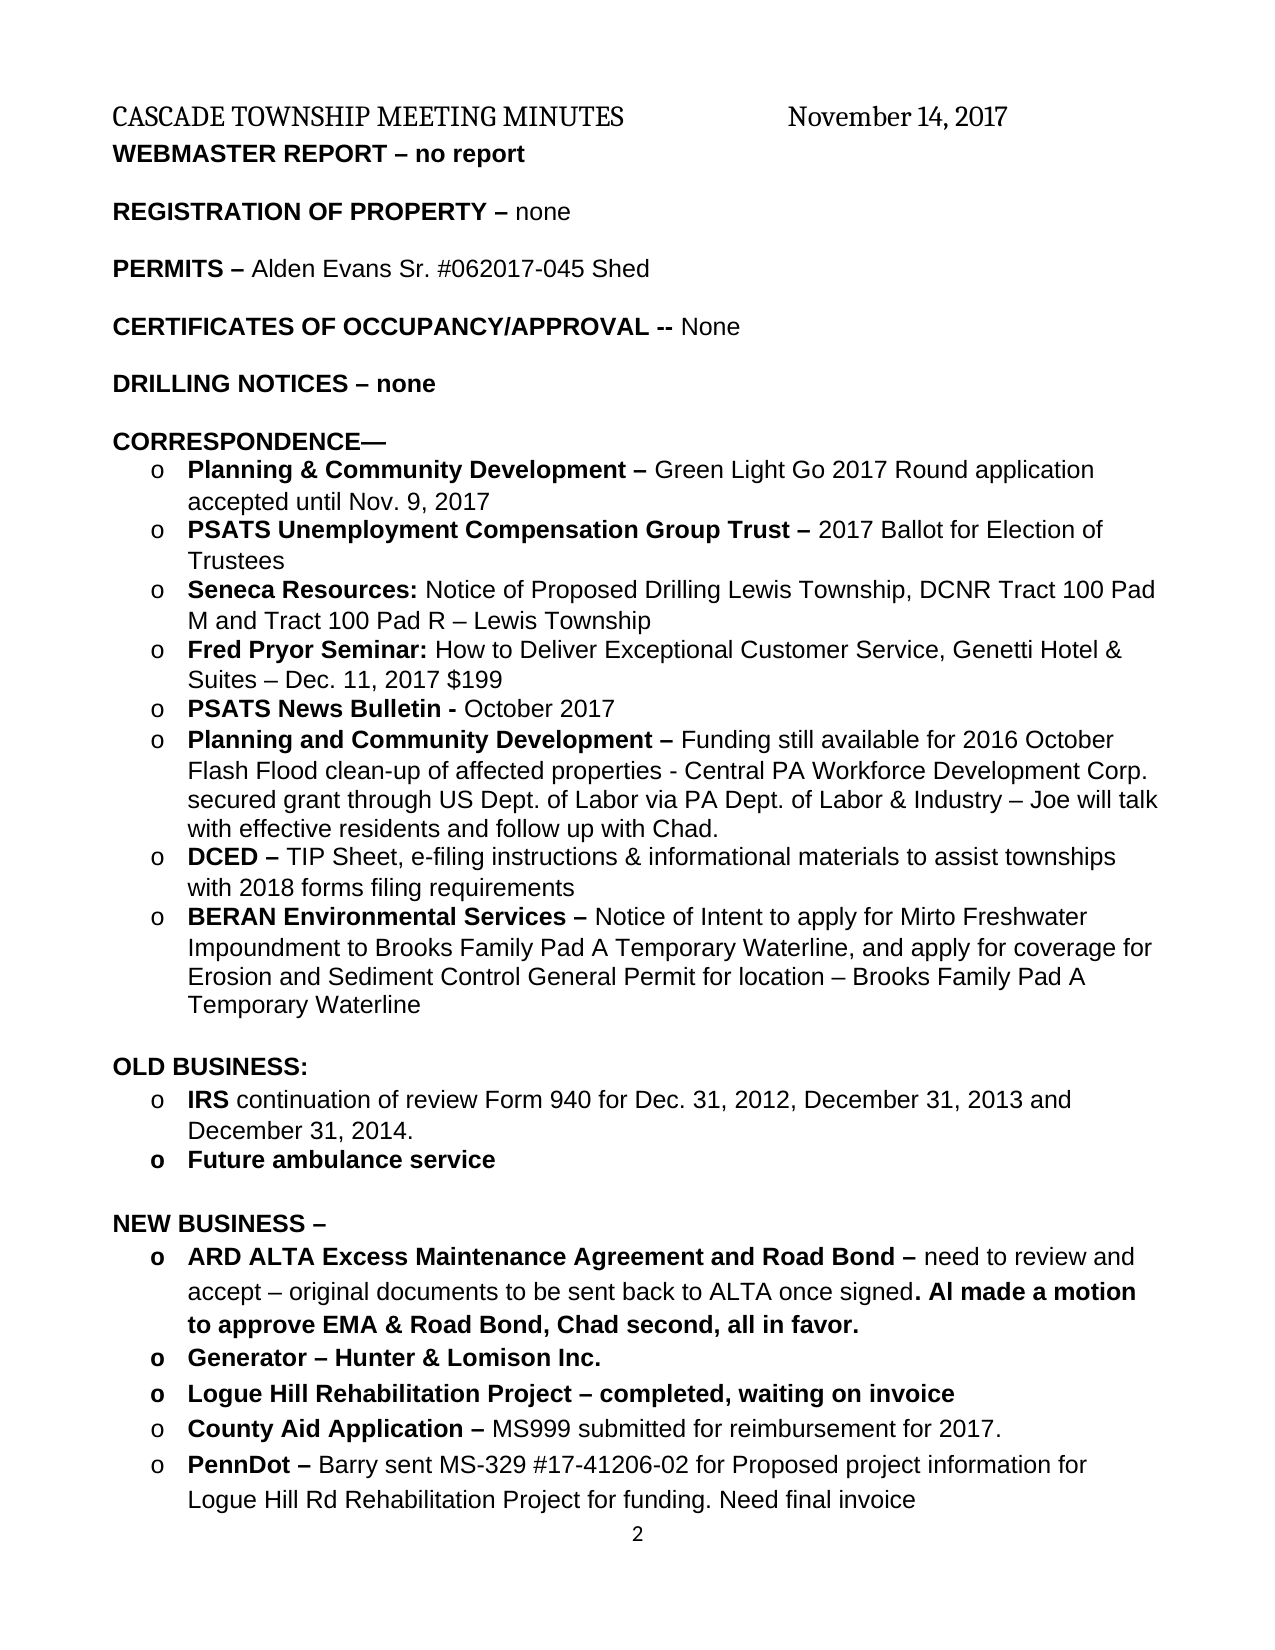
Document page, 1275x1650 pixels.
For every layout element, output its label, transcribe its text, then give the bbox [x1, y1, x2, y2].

list Planning and Community Development – Funding still available for 2016 October Flash Flood clean-up of affected properties - Central PA Workforce Development Corp. secured grant through US Dept. of Labor via PA Dept. of Labor & Industry – Joe will talk with effective residents and follow up with Chad. [150, 725, 1162, 842]
list Fred Pryor Seminar: How to Deliver Exceptional Customer Service, Genetti Hotel & Suites – Dec. 11, 2017 $199 [150, 634, 1162, 694]
list County Aid Application – MS999 submitted for reimbursement for 2017. [150, 1414, 1162, 1445]
text REGISTRATION OF PROPERTY – none [112, 197, 1162, 226]
text DRILLING NOTICES – none [112, 369, 1162, 398]
list Generator – Hunter & Lomison Inc. [150, 1343, 1162, 1374]
list Logue Hill Rehabilitation Project – completed, waiting on invoice [150, 1379, 1162, 1410]
text CERTIFICATES OF OCCUPANCY/APPROVAL -- None [112, 312, 1162, 341]
list PSATS News Bulletin - October 2017 [150, 694, 1162, 725]
text WEBMASTER REPORT – no report [112, 139, 1162, 168]
text PERMITS – Alden Evans Sr. #062017-045 Shed [112, 254, 1162, 283]
list Seneca Resources: Notice of Proposed Drilling Lewis Township, DCNR Tract 100 Pad M and Tract 100 Pad R – Lewis Township [150, 575, 1162, 634]
list DCED – TIP Sheet, e-filing instructions & informational materials to assist townships with 2018 forms filing requirements [150, 842, 1162, 902]
list Future ambulance service [150, 1145, 1162, 1176]
text CORRESPONDENCE— [112, 427, 1162, 456]
list PSATS Unemployment Compensation Group Trust – 2017 Ballot for Election of Trustees [150, 515, 1162, 575]
list Planning & Community Development – Green Light Go 2017 Round application accepted until Nov. 9, 2017 [150, 456, 1162, 515]
text NEW BUSINESS – [112, 1209, 1162, 1238]
list BERAN Environmental Services – Notice of Intent to apply for Mirto Freshwater Impoundment to Brooks Family Pad A Temporary Waterline, and apply for coverage for Erosion and Sediment Control General Permit for location – Brooks Family Pad A Temporary Waterline [150, 902, 1162, 1019]
list IRS continuation of review Form 940 for Dec. 31, 2012, December 31, 2013 and December 31, 2014. [150, 1085, 1162, 1145]
list ARD ALTA Excess Maintenance Agreement and Road Bond – need to review and accept – original documents to be sent back to ALTA once signed. Al made a motion to approve EMA & Road Bond, Chad second, all in favor. [150, 1242, 1162, 1339]
text OLD BUSINESS: [112, 1052, 1162, 1081]
list PennDot – Barry sent MS-329 #17-41206-02 for Proposed project information for Logue Hill Rd Rehabilitation Project for funding. Need final invoice [150, 1450, 1162, 1514]
